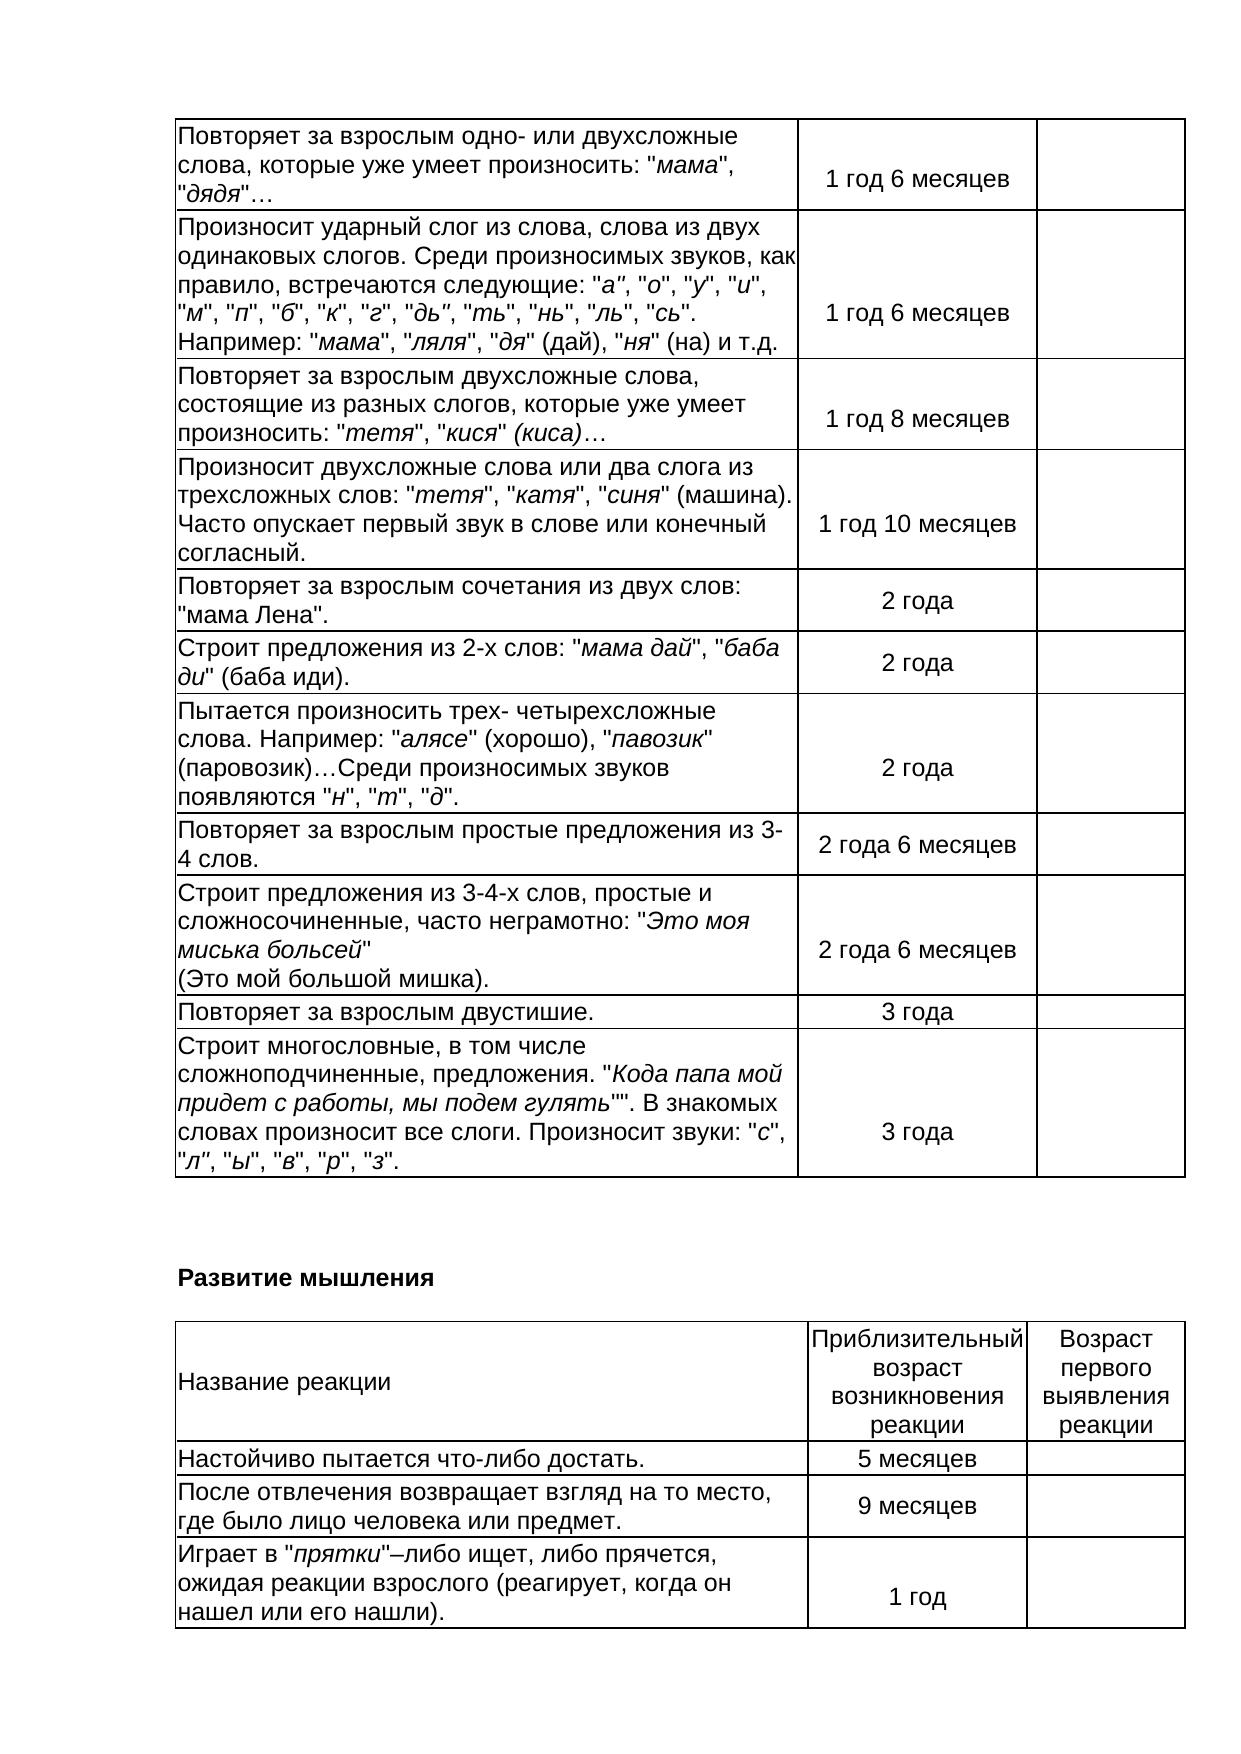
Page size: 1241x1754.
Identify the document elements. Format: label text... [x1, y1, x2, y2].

table_cell 2 года [799, 632, 1036, 692]
table_cell 1 год 6 месяцев [799, 120, 1036, 209]
table_cell 3 года [799, 1029, 1036, 1176]
table_cell Строит предложения из 2-х слов: "мама дай", "баба ди" (баба иди). [176, 631, 797, 692]
table_cell Повторяет за взрослым двустишие. [176, 995, 797, 1027]
table_cell [1038, 450, 1184, 568]
table_header Название реакции [176, 1322, 807, 1440]
table_cell 2 года 6 месяцев [799, 814, 1036, 874]
table_cell 5 месяцев [809, 1442, 1026, 1474]
table_cell Повторяет за взрослым простые предложения из 3-4 слов. [176, 813, 797, 874]
table_cell Настойчиво пытается что-либо достать. [176, 1441, 807, 1474]
table_cell Пытается произносить трех- четырехсложные слова. Например: "алясе" (хорошо), "павозик" (паровозик)…Среди произносимых звуков появляются "н", "т", "д". [176, 694, 797, 812]
table_cell Повторяет за взрослым одно- или двухсложные слова, которые уже умеет произносить: "мама", "дядя"… [176, 120, 797, 209]
table_cell Повторяет за взрослым двухсложные слова, состоящие из разных слогов, которые уже умеет произносить: "тетя", "кися" (киса)… [176, 359, 797, 448]
table_cell [1028, 1442, 1184, 1474]
table_cell [1038, 1029, 1184, 1176]
table_cell Играет в "прятки"–либо ищет, либо прячется, ожидая реакции взрослого (реагирует, когда он нашел или его нашли). [176, 1537, 807, 1627]
table_cell 2 года 6 месяцев [799, 876, 1036, 994]
table_cell [1038, 632, 1184, 692]
table_cell [1038, 359, 1184, 448]
table_cell 2 года [799, 694, 1036, 812]
table_cell [1038, 120, 1184, 209]
table_cell [1038, 694, 1184, 812]
table_cell [1028, 1476, 1184, 1536]
table_cell [1038, 570, 1184, 630]
table_cell [1038, 876, 1184, 994]
table_cell 1 год [809, 1538, 1026, 1627]
table_cell После отвлечения возвращает взгляд на то место, где было лицо человека или предмет. [176, 1475, 807, 1536]
table_cell [1038, 814, 1184, 874]
table_cell 1 год 6 месяцев [799, 211, 1036, 357]
table_cell Произносит ударный слог из слова, слова из двух одинаковых слогов. Среди произносимых звуков, как правило, встречаются следующие: "а", "о", "у", "и", "м", "п", "б", "к", "г", "дь", "ть", "нь", "ль", "сь". Например: "мама", "ляля", "дя" (дай), "ня" (на) и т.д. [176, 210, 797, 357]
table_cell 2 года [799, 570, 1036, 630]
table_cell [1028, 1538, 1184, 1627]
table_cell Строит предложения из 3-4-х слов, простые и сложносочиненные, часто неграмотно: "Это моя миська больсей" (Это мой большой мишка). [176, 875, 797, 994]
table_cell Повторяет за взрослым сочетания из двух слов: "мама Лена". [176, 569, 797, 630]
table_cell [1038, 211, 1184, 357]
table_cell 1 год 10 месяцев [799, 450, 1036, 568]
table_cell 1 год 8 месяцев [799, 359, 1036, 448]
text Развитие мышления [177, 1263, 1152, 1292]
table_cell 9 месяцев [809, 1476, 1026, 1536]
table_header Возраст первого выявления реакции [1028, 1322, 1184, 1440]
table_header Приблизительный возраст возникновения реакции [809, 1322, 1026, 1440]
table_cell Произносит двухсложные слова или два слога из трехсложных слов: "тетя", "катя", "синя" (машина). Часто опускает первый звук в слове или конечный согласный. [176, 450, 797, 568]
table_cell Строит многословные, в том числе сложноподчиненные, предложения. "Кода папа мой придет с работы, мы подем гулять"". В знакомых словах произносит все слоги. Произносит звуки: "с", "л", "ы", "в", "р", "з". [176, 1029, 797, 1176]
table_cell [1038, 996, 1184, 1027]
table_cell 3 года [799, 996, 1036, 1027]
